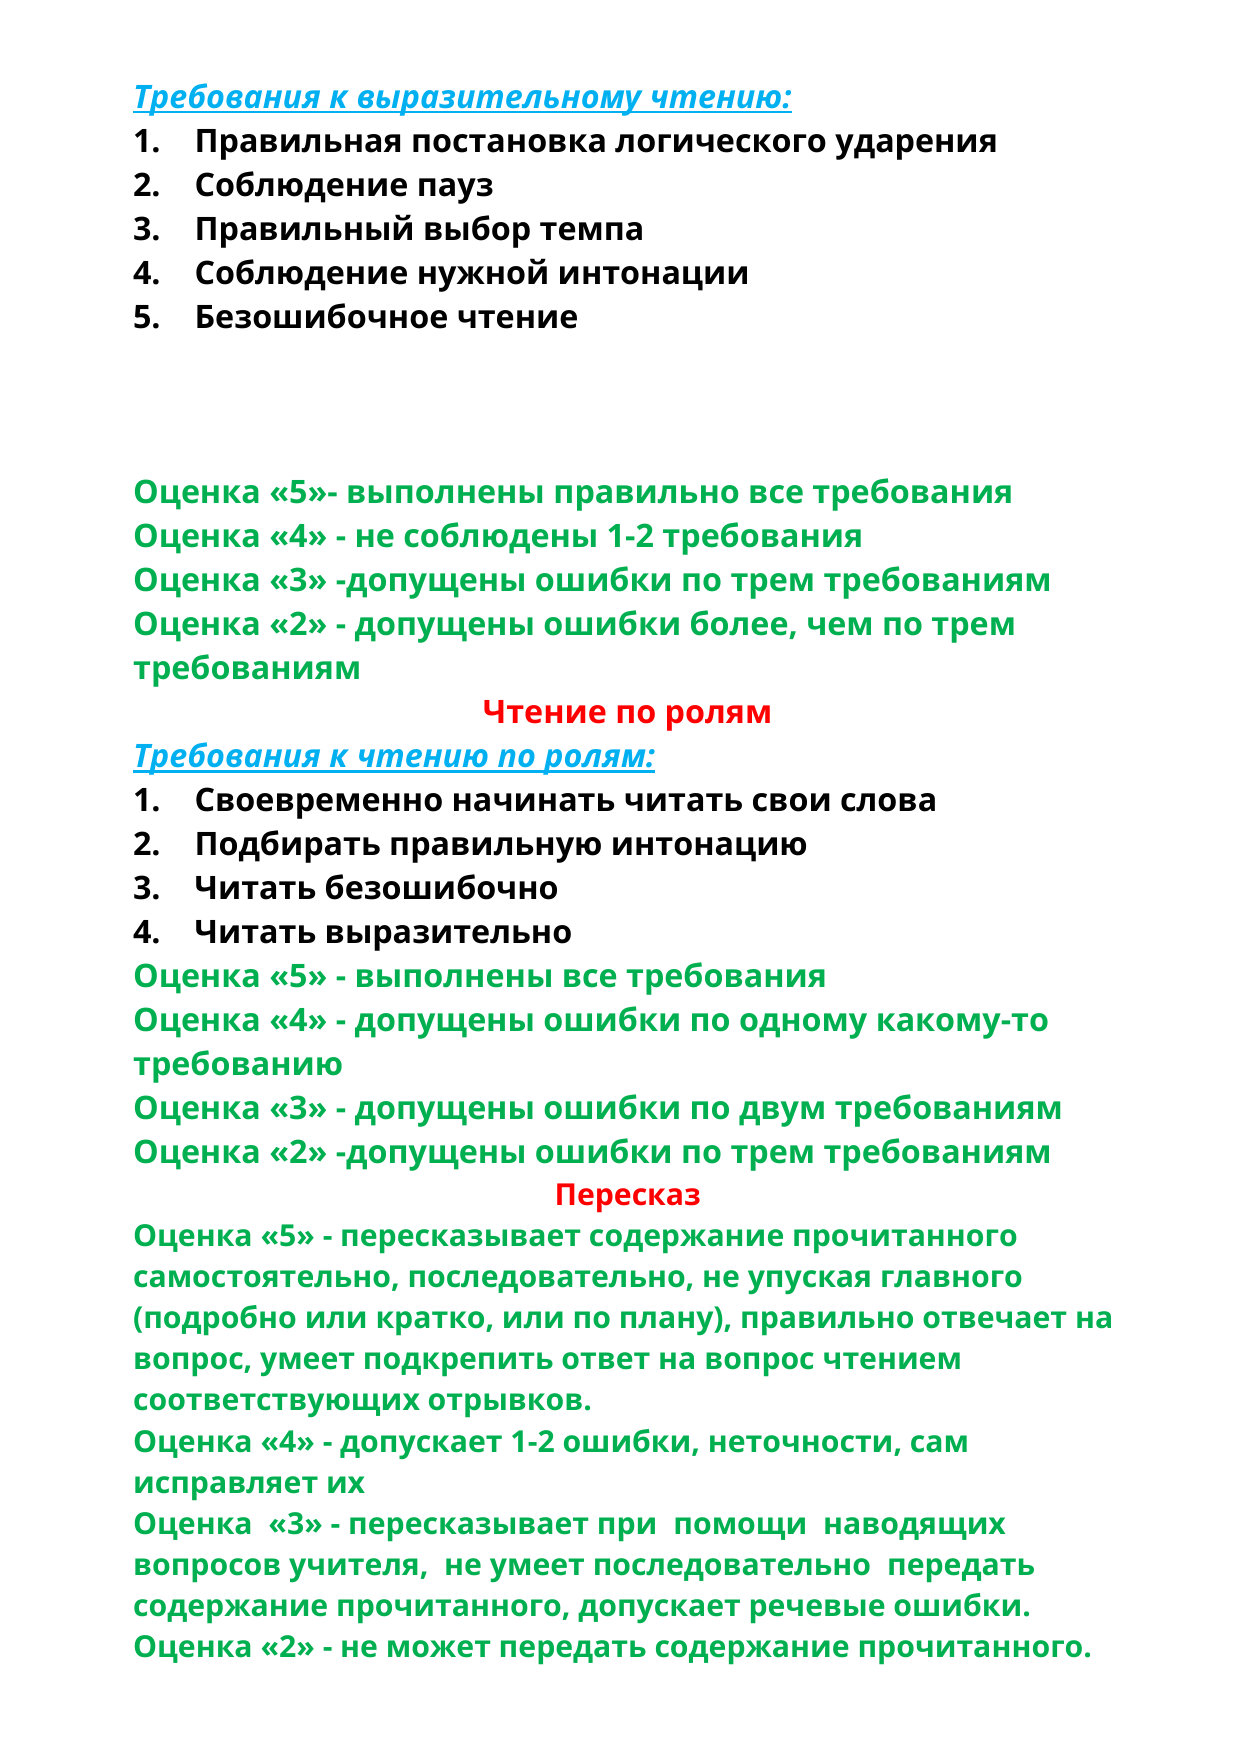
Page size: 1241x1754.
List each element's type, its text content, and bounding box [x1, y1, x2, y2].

text Оценка «3» - пересказывает при помощи наводящих вопросов учителя, не умеет последовательно передать содержание прочитанного, допускает речевые ошибки. [133, 1502, 1122, 1625]
text Оценка «3» -допущены ошибки по трем требованиям [133, 557, 1122, 601]
text Оценка «2» - допущены ошибки более, чем по трем требованиям [133, 601, 1122, 689]
text Оценка «5» - пересказывает содержание прочитанного самостоятельно, последовательно, не упуская главного (подробно или кратко, или по плану), правильно отвечает на вопрос, умеет подкрепить ответ на вопрос чтением соответствующих отрывков. [133, 1214, 1122, 1420]
text Требования к выразительному чтению: [133, 74, 1122, 118]
text 2. Соблюдение пауз [133, 162, 1122, 206]
text 4. Соблюдение нужной интонации [133, 250, 1122, 294]
text Оценка «2» - не может передать содержание прочитанного. [133, 1625, 1122, 1667]
text 1. Правильная постановка логического ударения [133, 118, 1122, 162]
text Оценка «5» - выполнены все требования [133, 953, 1122, 997]
text 1. Своевременно начинать читать свои слова [133, 777, 1122, 821]
text 3. Читать безошибочно [133, 865, 1122, 909]
text Оценка «2» -допущены ошибки по трем требованиям [133, 1129, 1122, 1173]
text Пересказ [133, 1173, 1122, 1214]
text Оценка «4» - допущены ошибки по одному какому-то требованию [133, 997, 1122, 1085]
text Требования к чтению по ролям: [133, 733, 1122, 777]
text 3. Правильный выбор темпа [133, 206, 1122, 250]
text Оценка «4» - не соблюдены 1-2 требования [133, 513, 1122, 557]
text Чтение по ролям [133, 689, 1122, 733]
text Оценка «4» - допускает 1-2 ошибки, неточности, сам исправляет их [133, 1420, 1122, 1502]
text 5. Безошибочное чтение [133, 294, 1122, 338]
text 4. Читать выразительно [133, 909, 1122, 953]
text Оценка «3» - допущены ошибки по двум требованиям [133, 1085, 1122, 1129]
text Оценка «5»- выполнены правильно все требования [133, 469, 1122, 513]
text 2. Подбирать правильную интонацию [133, 821, 1122, 865]
